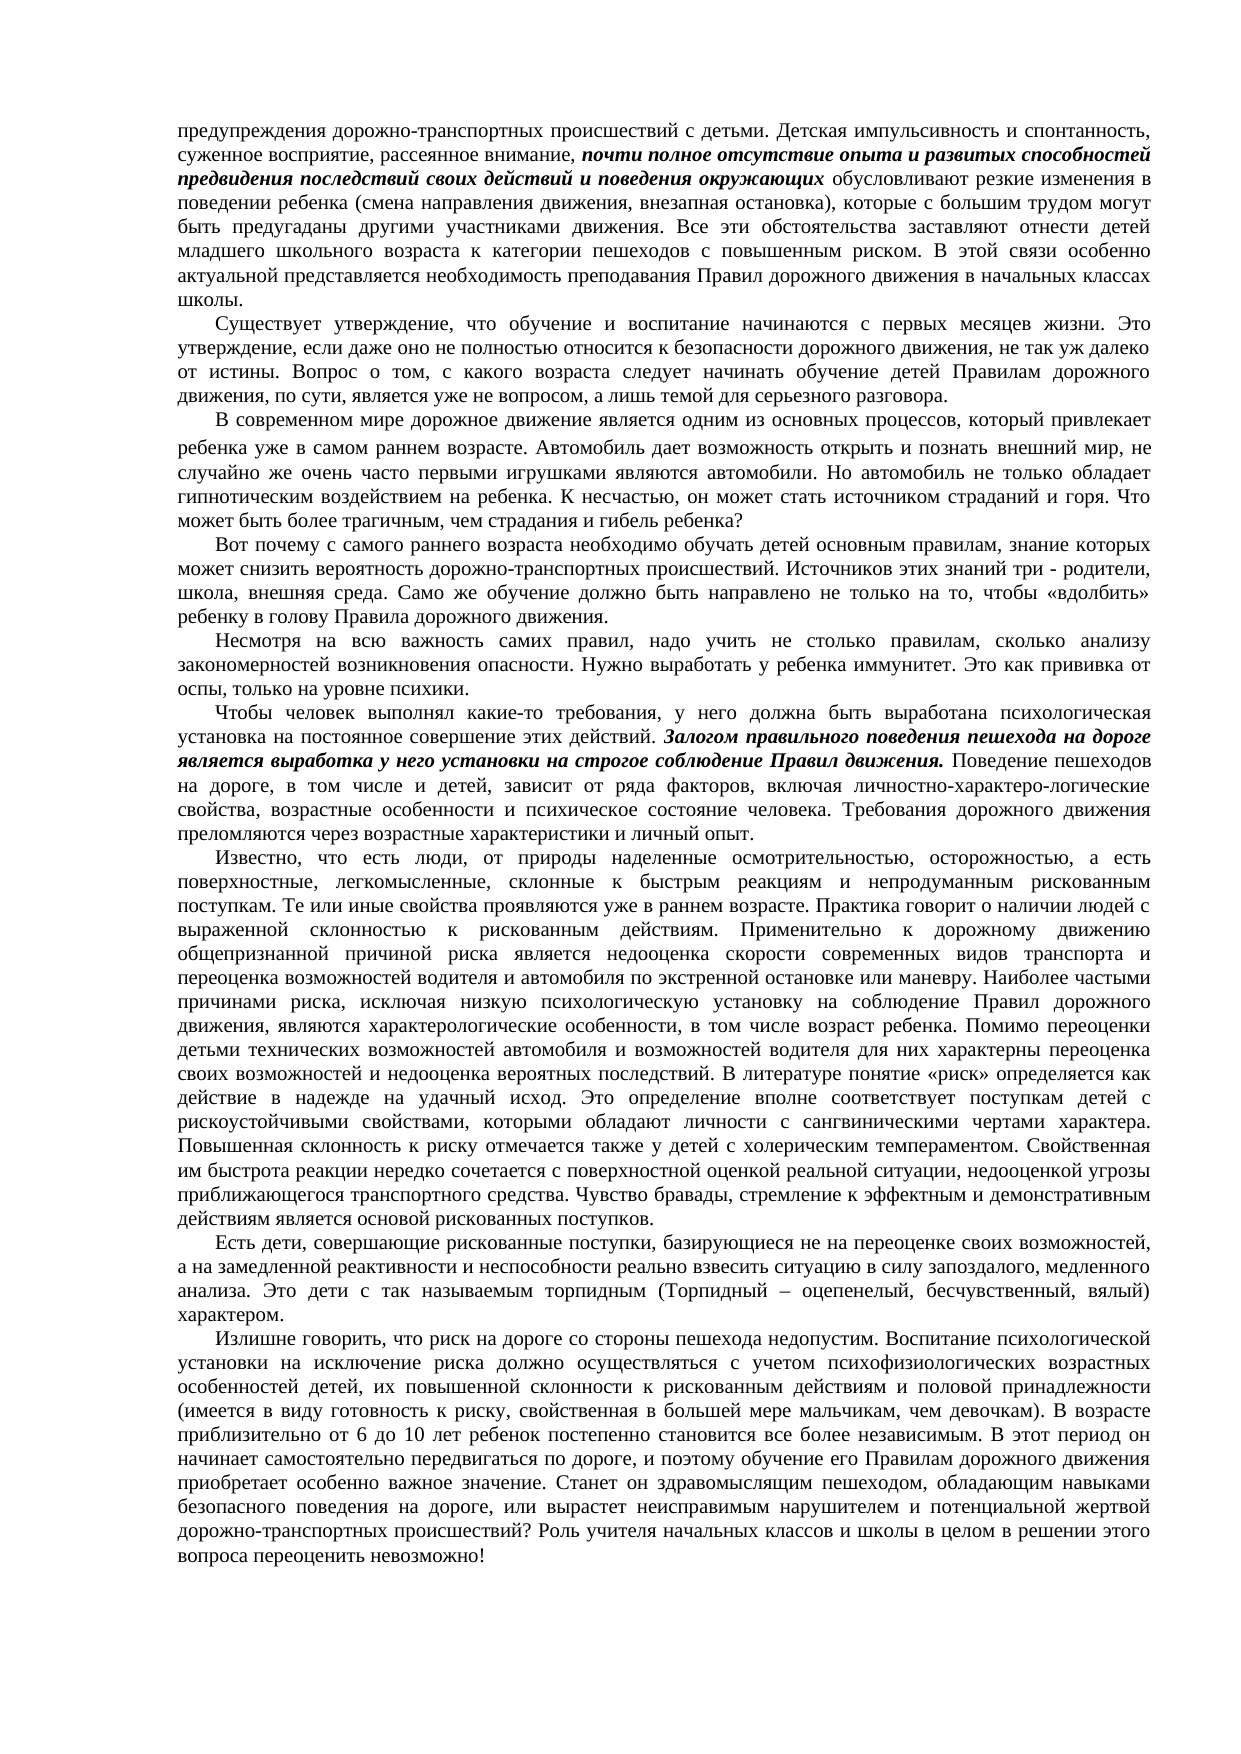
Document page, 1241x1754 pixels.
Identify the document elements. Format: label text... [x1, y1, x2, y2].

text Излишне говорить, что риск на дороге со стороны пешехода недопустим. Воспитание психологической установки на исключение риска должно осуществляться с учетом психофизиологических возрастных особенностей детей, их повышенной склонности к рискованным действиям и половой принадлежности (имеется в виду готовность к риску, свойственная в большей мере мальчикам, чем девочкам). В возрасте приблизительно от 6 до 10 лет ребенок постепенно становится все более независимым. В этот период он начинает самостоятельно передвигаться по дороге, и поэтому обучение его Правилам дорожного движения приобретает особенно важное значение. Станет он здравомыслящим пешеходом, обладающим навыками безопасного поведения на дороге, или вырастет неисправимым нарушителем и потенциальной жертвой дорожно-транспортных происшествий? Роль учителя начальных классов и школы в целом в решении этого вопроса переоценить невозможно! [177, 1326, 1152, 1567]
text Существует утверждение, что обучение и воспитание начинаются с первых месяцев жизни. Это утверждение, если даже оно не полностью относится к безопасности дорожного движения, не так уж далеко от истины. Вопрос о том, с какого возраста следует начинать обучение детей Правилам дорожного движения, по сути, является уже не вопросом, а лишь темой для серьезного разговора. [177, 311, 1152, 407]
text В современном мире дорожное движение является одним из основных процессов, который привлекает ребенка уже в самом раннем возрасте. Автомобиль дает возможность открыть и познать внешний мир, не случайно же очень часто первыми игрушками являются автомобили. Но автомобиль не только обладает гипнотическим воздействием на ребенка. К несчастью, он может стать источником страданий и горя. Что может быть более трагичным, чем страдания и гибель ребенка? [177, 407, 1152, 532]
text Вот почему с самого раннего возраста необходимо обучать детей основным правилам, знание которых может снизить вероятность дорожно-транспортных происшествий. Источников этих знаний три - родители, школа, внешняя среда. Само же обучение должно быть направлено не только на то, чтобы «вдолбить» ребенку в голову Правила дорожного движения. [177, 532, 1152, 628]
text Несмотря на всю важность самих правил, надо учить не столько правилам, сколько анализу закономерностей возникновения опасности. Нужно выработать у ребенка иммунитет. Это как прививка от оспы, только на уровне психики. [177, 628, 1152, 700]
text Чтобы человек выполнял какие-то требования, у него должна быть выработана психологическая установка на постоянное совершение этих действий. Залогом правильного поведения пешехода на дороге является выработка у него установки на строгое соблюдение Правил движения. Поведение пешеходов на дороге, в том числе и детей, зависит от ряда факторов, включая личностно-характеро-логические свойства, возрастные особенности и психическое состояние человека. Требования дорожного движения преломляются через возрастные характеристики и личный опыт. [177, 700, 1152, 845]
text Известно, что есть люди, от природы наделенные осмотрительностью, осторожностью, а есть поверхностные, легкомысленные, склонные к быстрым реакциям и непродуманным рискованным поступкам. Те или иные свойства проявляются уже в раннем возрасте. Практика говорит о наличии людей с выраженной склонностью к рискованным действиям. Применительно к дорожному движению общепризнанной причиной риска является недооценка скорости современных видов транспорта и переоценка возможностей водителя и автомобиля по экстренной остановке или маневру. Наиболее частыми причинами риска, исключая низкую психологическую установку на соблюдение Правил дорожного движения, являются характерологические особенности, в том числе возраст ребенка. Помимо переоценки детьми технических возможностей автомобиля и возможностей водителя для них характерны переоценка своих возможностей и недооценка вероятных последствий. В литературе понятие «риск» определяется как действие в надежде на удачный исход. Это определение вполне соответствует поступкам детей с рискоустойчивыми свойствами, которыми обладают личности с сангвиническими чертами характера. Повышенная склонность к риску отмечается также у детей с холерическим темпераментом. Свойственная им быстрота реакции нередко сочетается с поверхностной оценкой реальной ситуации, недооценкой угрозы приближающегося транспортного средства. Чувство бравады, стремление к эффектным и демонстративным действиям является основой рискованных поступков. [177, 845, 1152, 1230]
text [177, 118, 1152, 311]
text Есть дети, совершающие рискованные поступки, базирующиеся не на переоценке своих возможностей, а на замедленной реактивности и неспособности реально взвесить ситуацию в силу запоздалого, медленного анализа. Это дети с так называемым торпидным (Торпидный – оцепенелый, бесчувственный, вялый) характером. [177, 1230, 1152, 1326]
